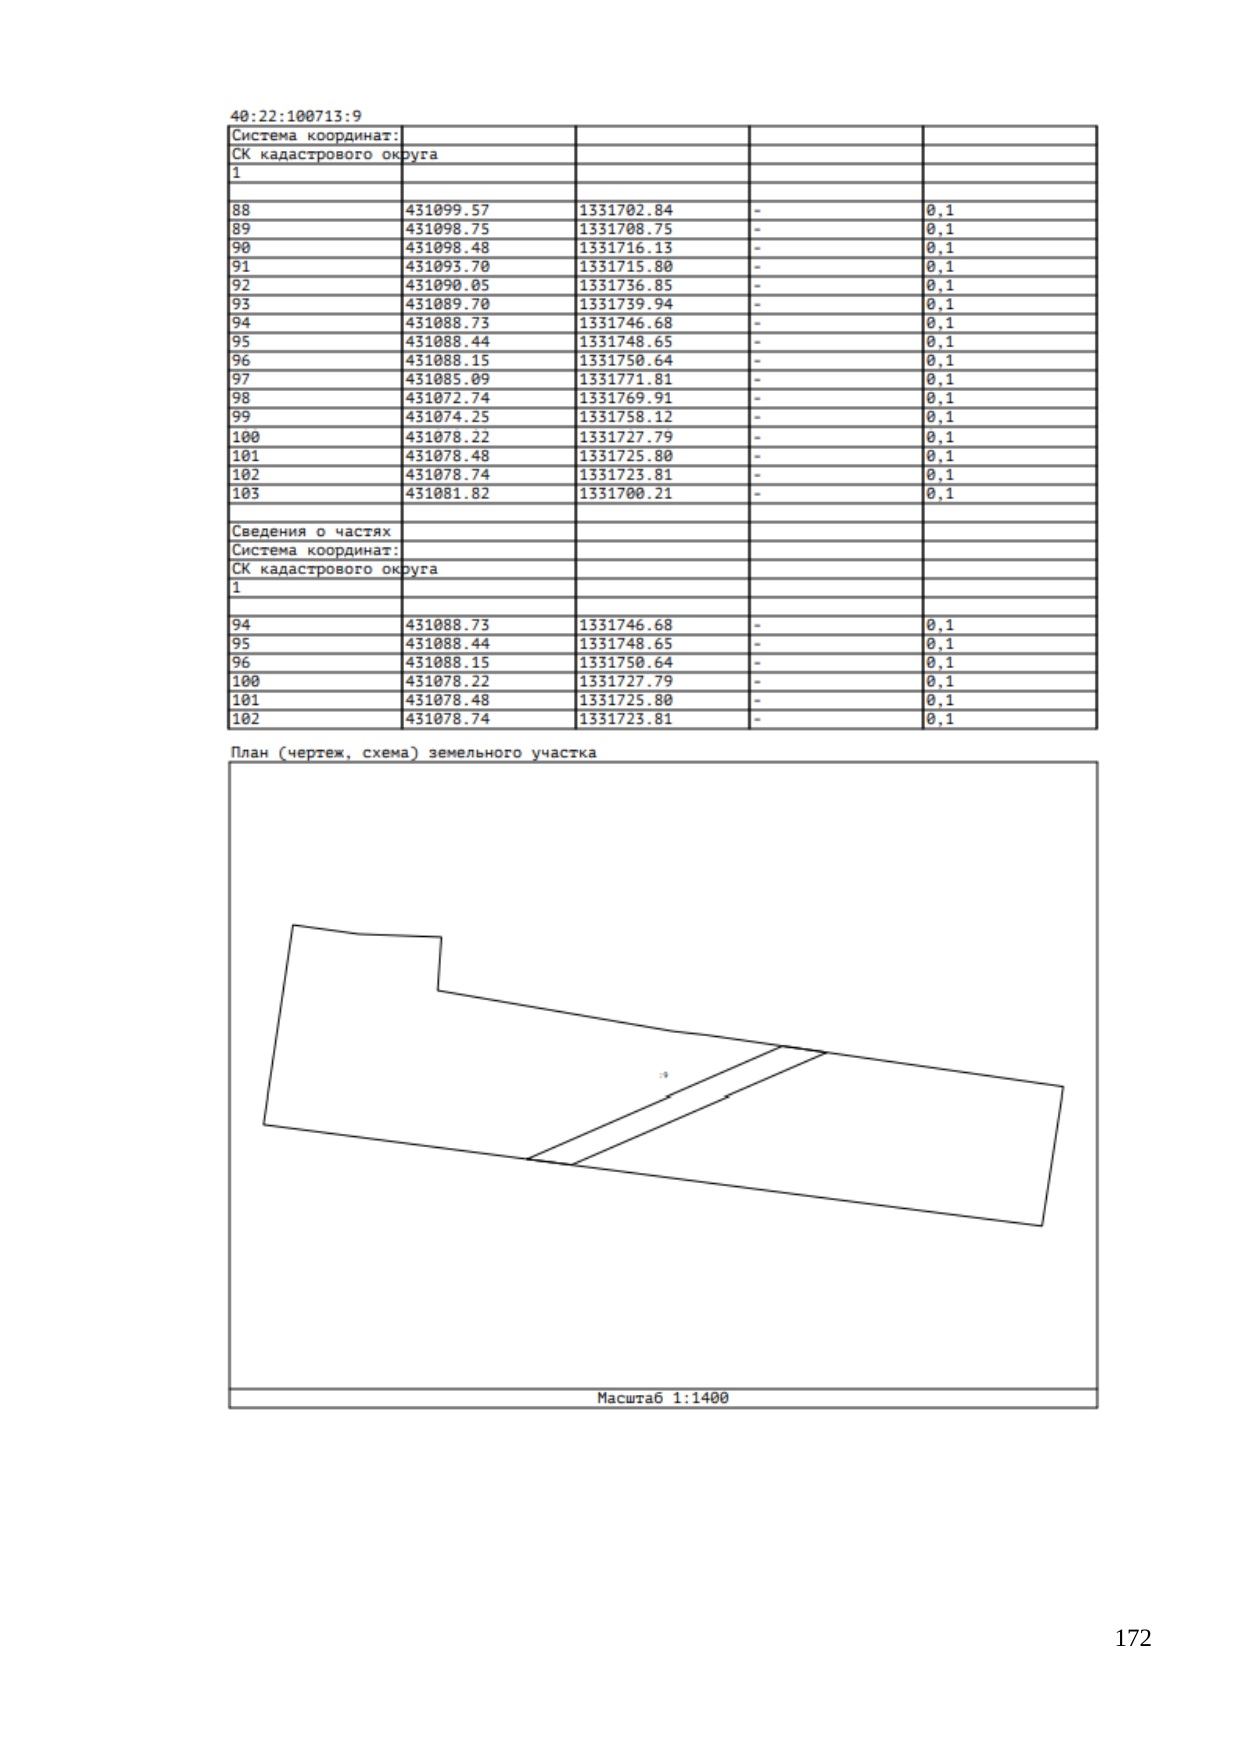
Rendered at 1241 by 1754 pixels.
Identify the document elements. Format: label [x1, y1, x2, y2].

picture [221, 103, 1108, 1419]
